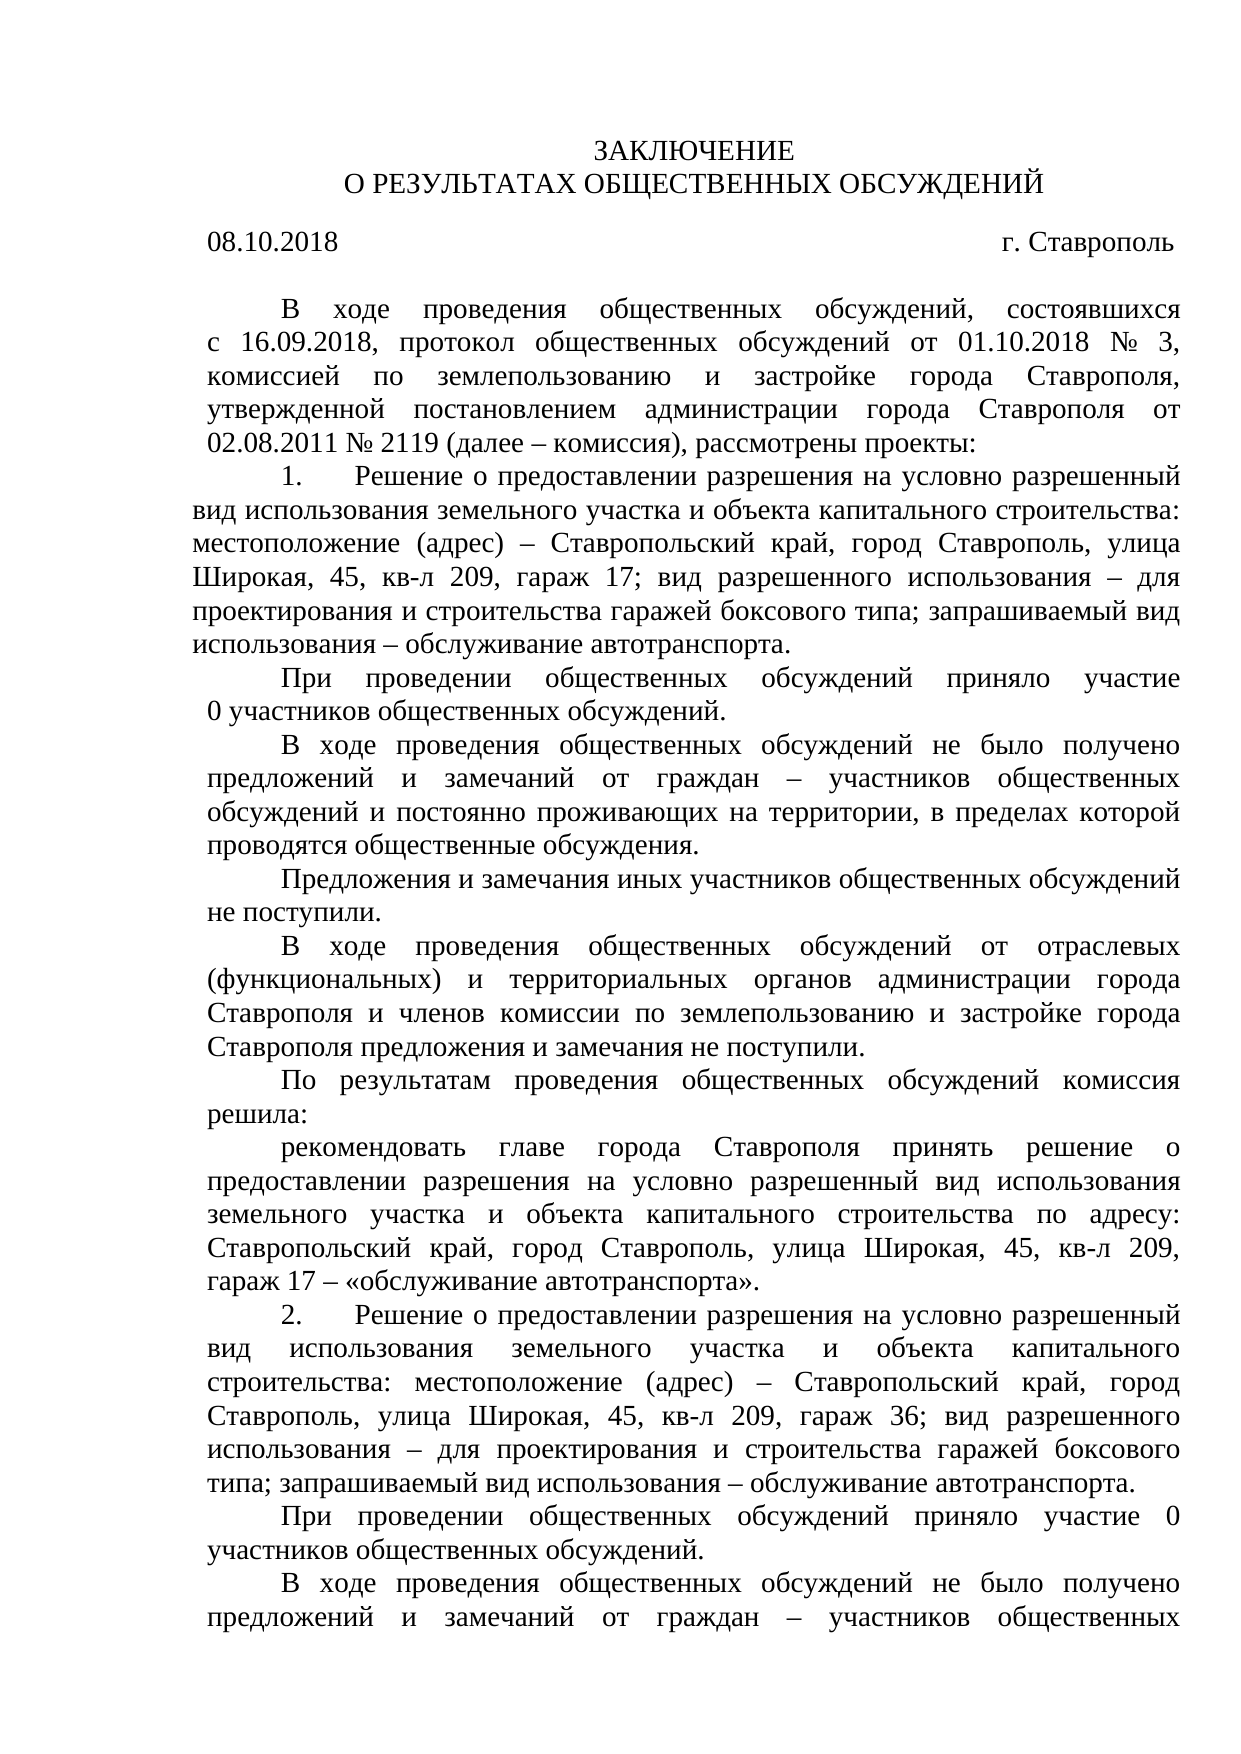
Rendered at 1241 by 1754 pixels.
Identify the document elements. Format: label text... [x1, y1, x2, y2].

text рекомендовать главе города Ставрополя принять решение о предоставлении разрешения на условно разрешенный вид использования земельного участка и объекта капитального строительства по адресу: Ставропольский край, город Ставрополь, улица Широкая, 45, кв-л 209, гараж 17 – «обслуживание автотранспорта». [207, 1129, 1181, 1297]
text При проведении общественных обсуждений приняло участие 0 участников общественных обсуждений. [207, 660, 1181, 727]
list Предложения и замечания иных участников общественных обсуждений не поступили. [207, 861, 1181, 928]
list Решение о предоставлении разрешения на условно разрешенный вид использования земельного участка и объекта капитального строительства: местоположение (адрес) – Ставропольский край, город Ставрополь, улица Широкая, 45, кв-л 209, гараж 17; вид разрешенного использования – для проектирования и строительства гаражей боксового типа; запрашиваемый вид использования – обслуживание автотранспорта. [192, 458, 1181, 660]
text ЗАКЛЮЧЕНИЕ [207, 133, 1181, 166]
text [207, 1565, 1181, 1632]
text При проведении общественных обсуждений приняло участие 0 участников общественных обсуждений. [207, 1498, 1181, 1565]
list В ходе проведения общественных обсуждений от отраслевых (функциональных) и территориальных органов администрации города Ставрополя и членов комиссии по землепользованию и застройке города Ставрополя предложения и замечания не поступили. [207, 928, 1181, 1062]
list По результатам проведения общественных обсуждений комиссия решила: [207, 1062, 1181, 1129]
text В ходе проведения общественных обсуждений, состоявшихся с 16.09.2018, протокол общественных обсуждений от 01.10.2018 № 3, комиссией по землепользованию и застройке города Ставрополя, утвержденной постановлением администрации города Ставрополя от 02.08.2011 № 2119 (далее – комиссия), рассмотрены проекты: [207, 291, 1181, 458]
text О РЕЗУЛЬТАТАХ ОБЩЕСТВЕННЫХ ОБСУЖДЕНИЙ [207, 166, 1181, 200]
list Решение о предоставлении разрешения на условно разрешенный вид использования земельного участка и объекта капитального строительства: местоположение (адрес) – Ставропольский край, город Ставрополь, улица Широкая, 45, кв-л 209, гараж 36; вид разрешенного использования – для проектирования и строительства гаражей боксового типа; запрашиваемый вид использования – обслуживание автотранспорта. [207, 1297, 1181, 1498]
text 08.10.2018 г. Ставрополь [207, 224, 1181, 257]
